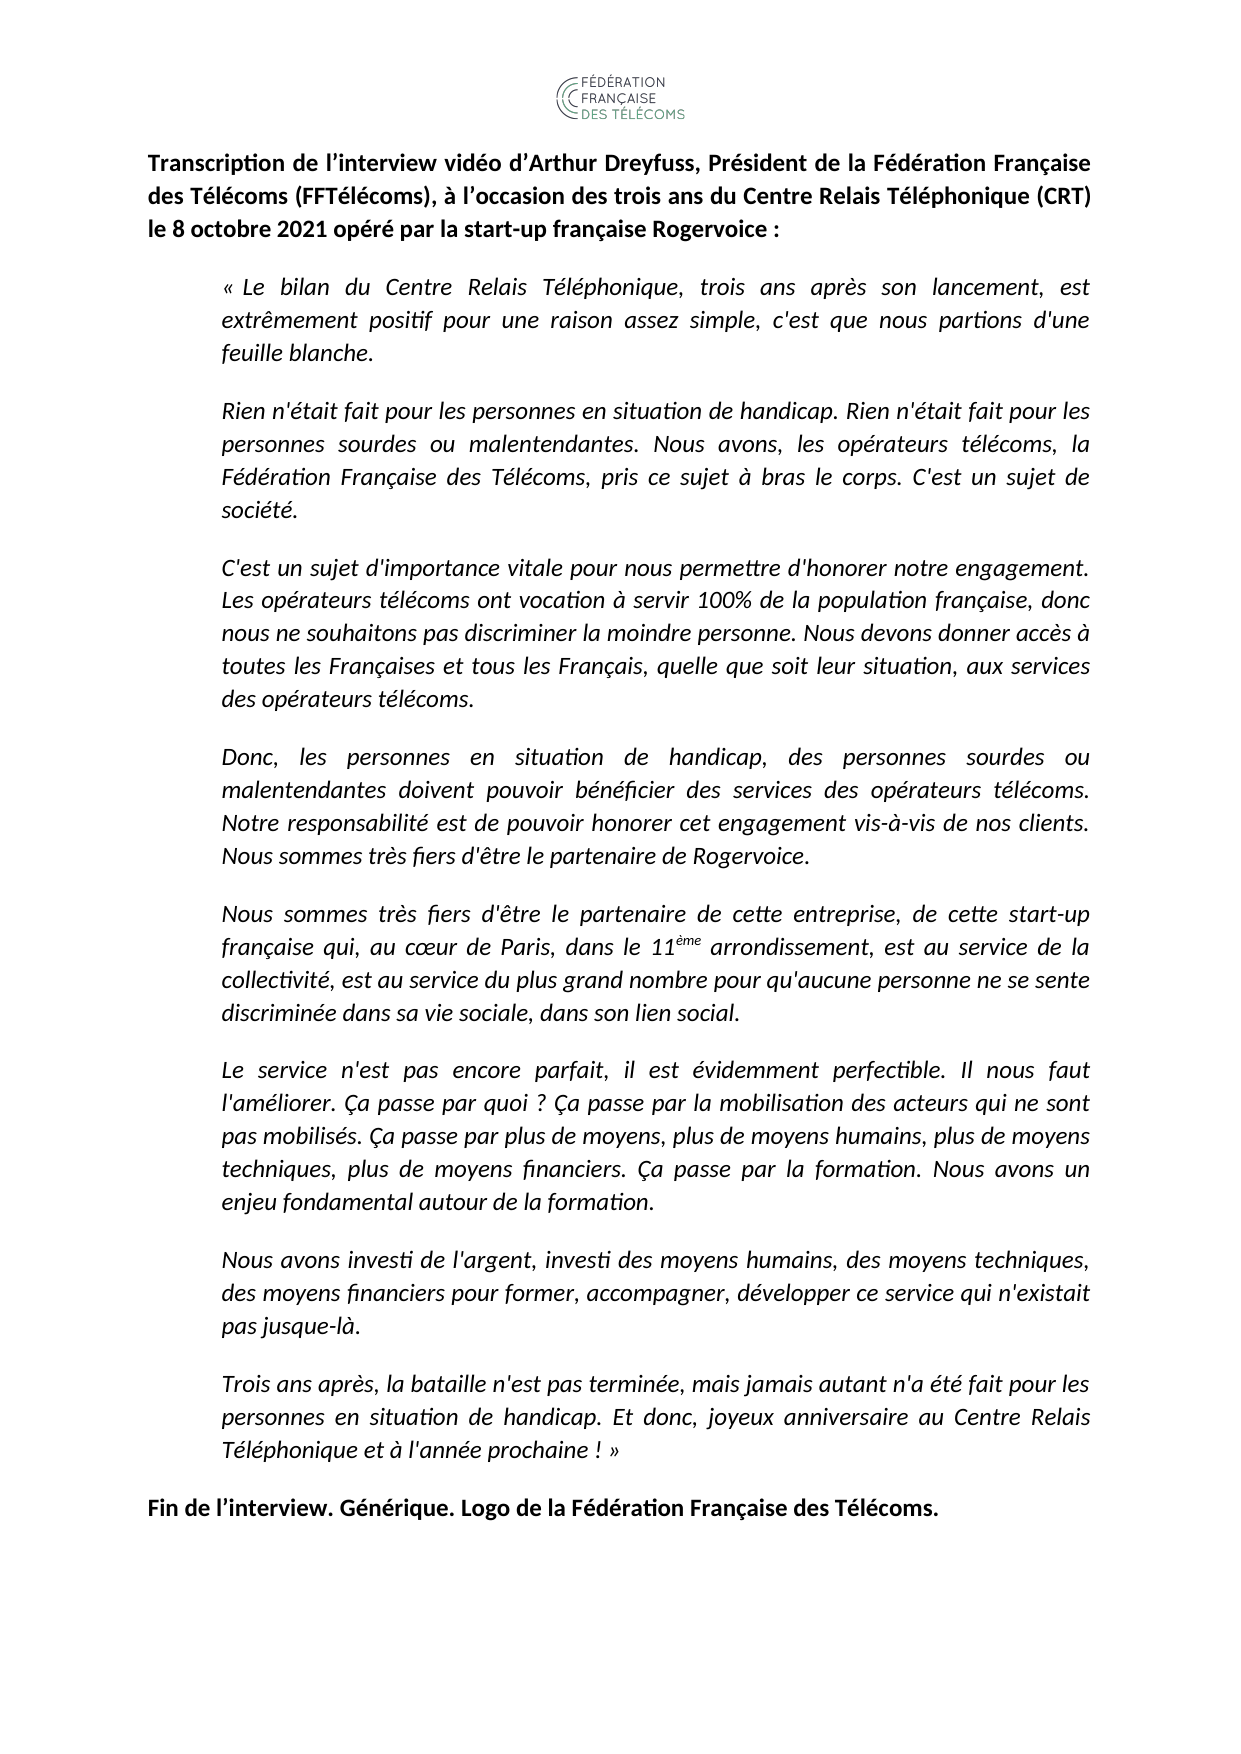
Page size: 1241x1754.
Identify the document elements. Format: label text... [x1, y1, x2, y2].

text Nous sommes très fiers d'être le partenaire de cette entreprise, de cette start-up française qui, au cœur de Paris, dans le 11ème arrondissement, est au service de la collectivité, est au service du plus grand nombre pour qu'aucune personne ne se sente discriminée dans sa vie sociale, dans son lien social. [221, 898, 1093, 1027]
text Transcription de l’interview vidéo d’Arthur Dreyfuss, Président de la Fédération Française des Télécoms (FFTélécoms), à l’occasion des trois ans du Centre Relais Téléphonique (CRT) le 8 octobre 2021 opéré par la start-up française Rogervoice : [148, 148, 1093, 244]
text Rien n'était fait pour les personnes en situation de handicap. Rien n'était fait pour les personnes sourdes ou malentendantes. Nous avons, les opérateurs télécoms, la Fédération Française des Télécoms, pris ce sujet à bras le corps. C'est un sujet de société. [221, 395, 1093, 524]
text « Le bilan du Centre Relais Téléphonique, trois ans après son lancement, est extrêmement positif pour une raison assez simple, c'est que nous partions d'une feuille blanche. [221, 271, 1093, 368]
text Nous avons investi de l'argent, investi des moyens humains, des moyens techniques, des moyens financiers pour former, accompagner, développer ce service qui n'existait pas jusque-là. [221, 1244, 1093, 1341]
text Le service n'est pas encore parfait, il est évidemment perfectible. Il nous faut l'améliorer. Ça passe par quoi ? Ça passe par la mobilisation des acteurs qui ne sont pas mobilisés. Ça passe par plus de moyens, plus de moyens humains, plus de moyens techniques, plus de moyens financiers. Ça passe par la formation. Nous avons un enjeu fondamental autour de la formation. [221, 1055, 1093, 1217]
text C'est un sujet d'importance vitale pour nous permettre d'honorer notre engagement. Les opérateurs télécoms ont vocation à servir 100% de la population française, donc nous ne souhaitons pas discriminer la moindre personne. Nous devons donner accès à toutes les Françaises et tous les Français, quelle que soit leur situation, aux services des opérateurs télécoms. [221, 552, 1093, 714]
text Donc, les personnes en situation de handicap, des personnes sourdes ou malentendantes doivent pouvoir bénéficier des services des opérateurs télécoms. Notre responsabilité est de pouvoir honorer cet engagement vis-à-vis de nos clients. Nous sommes très fiers d'être le partenaire de Rogervoice. [221, 741, 1093, 871]
text Fin de l’interview. Générique. Logo de la Fédération Française des Télécoms. [148, 1492, 1093, 1522]
text Trois ans après, la bataille n'est pas terminée, mais jamais autant n'a été fait pour les personnes en situation de handicap. Et donc, joyeux anniversaire au Centre Relais Téléphonique et à l'année prochaine ! » [221, 1368, 1093, 1464]
picture [555, 73, 686, 121]
